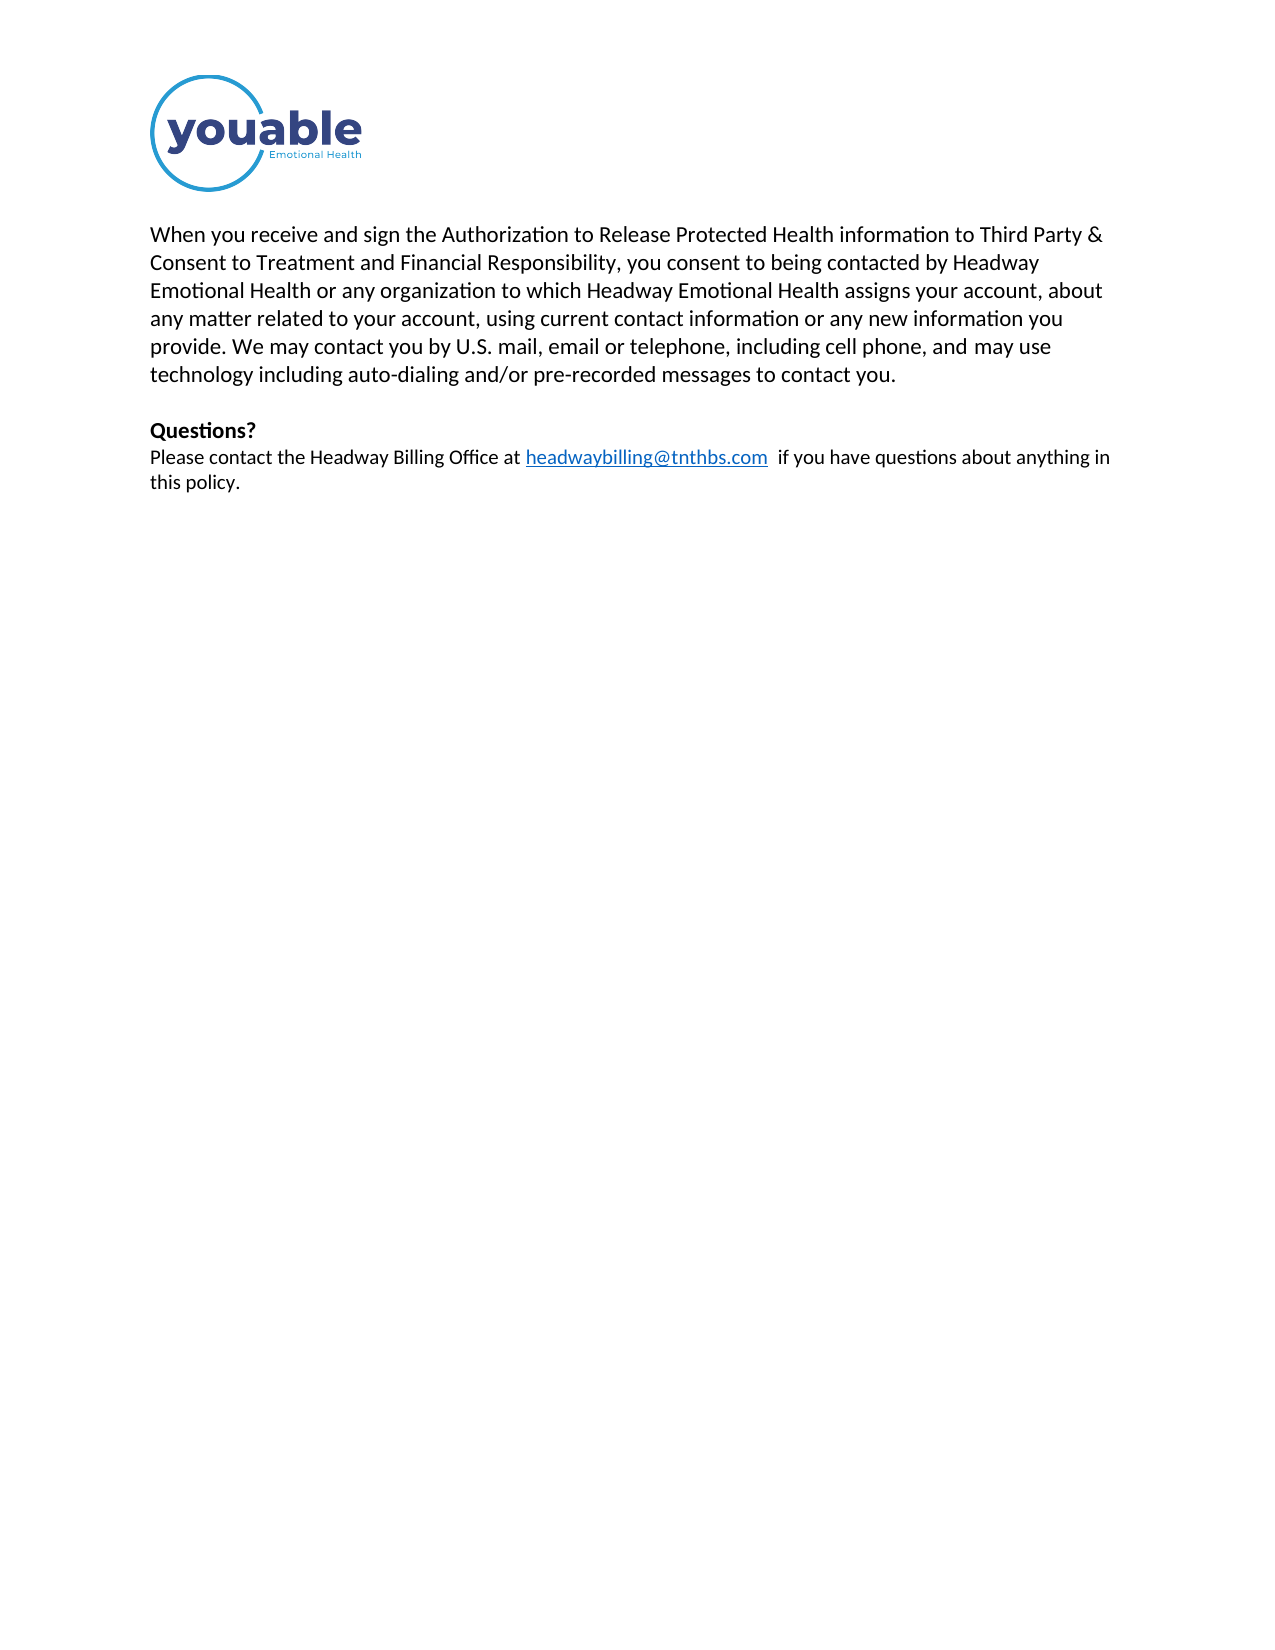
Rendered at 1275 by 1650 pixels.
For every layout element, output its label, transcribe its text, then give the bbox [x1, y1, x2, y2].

picture [150, 75, 362, 192]
text Please contact the Headway Billing Office at headwaybilling@tnthbs.com if you have questions about anything in this policy. [150, 444, 1125, 495]
text When you receive and sign the Authorization to Release Protected Health information to Third Party & Consent to Treatment and Financial Responsibility, you consent to being contacted by Headway Emotional Health or any organization to which Headway Emotional Health assigns your account, about any matter related to your account, using current contact information or any new information you provide. We may contact you by U.S. mail, email or telephone, including cell phone, and may use technology including auto-dialing and/or pre-recorded messages to contact you. [150, 220, 1125, 388]
text Questions? [150, 416, 1125, 444]
